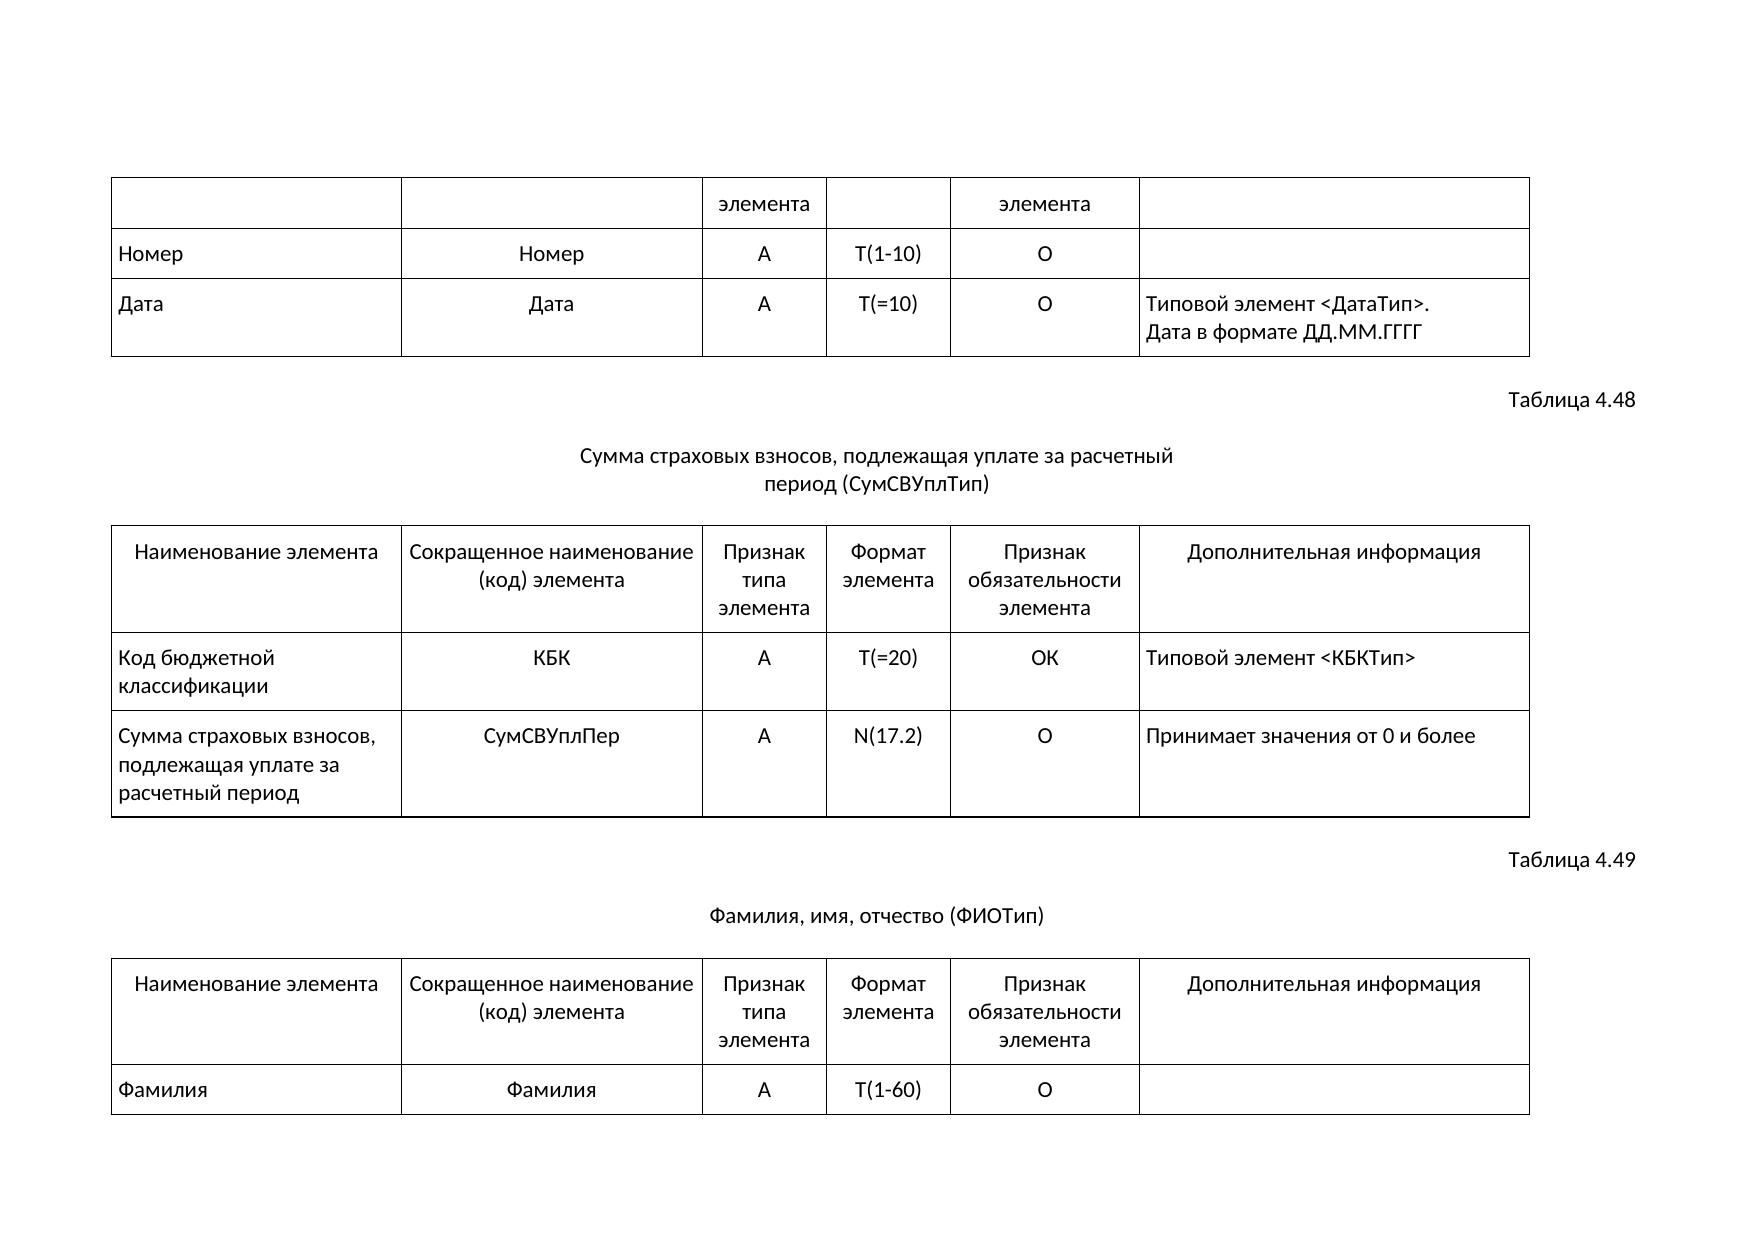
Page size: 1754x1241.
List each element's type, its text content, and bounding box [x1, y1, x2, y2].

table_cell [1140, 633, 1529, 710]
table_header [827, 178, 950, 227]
text Сумма страховых взносов, подлежащая уплате за расчетный [118, 441, 1636, 469]
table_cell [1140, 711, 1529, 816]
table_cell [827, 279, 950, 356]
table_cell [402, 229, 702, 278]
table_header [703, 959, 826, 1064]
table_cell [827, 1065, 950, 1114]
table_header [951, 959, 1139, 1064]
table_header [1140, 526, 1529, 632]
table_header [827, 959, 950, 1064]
text Таблица 4.48 [118, 385, 1636, 413]
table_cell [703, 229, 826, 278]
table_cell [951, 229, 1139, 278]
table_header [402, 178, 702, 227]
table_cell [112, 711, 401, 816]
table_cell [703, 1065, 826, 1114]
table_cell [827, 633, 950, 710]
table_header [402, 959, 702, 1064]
text Фамилия, имя, отчество (ФИОТип) [118, 901, 1636, 929]
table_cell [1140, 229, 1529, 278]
text период (СумСВУплТип) [118, 469, 1636, 497]
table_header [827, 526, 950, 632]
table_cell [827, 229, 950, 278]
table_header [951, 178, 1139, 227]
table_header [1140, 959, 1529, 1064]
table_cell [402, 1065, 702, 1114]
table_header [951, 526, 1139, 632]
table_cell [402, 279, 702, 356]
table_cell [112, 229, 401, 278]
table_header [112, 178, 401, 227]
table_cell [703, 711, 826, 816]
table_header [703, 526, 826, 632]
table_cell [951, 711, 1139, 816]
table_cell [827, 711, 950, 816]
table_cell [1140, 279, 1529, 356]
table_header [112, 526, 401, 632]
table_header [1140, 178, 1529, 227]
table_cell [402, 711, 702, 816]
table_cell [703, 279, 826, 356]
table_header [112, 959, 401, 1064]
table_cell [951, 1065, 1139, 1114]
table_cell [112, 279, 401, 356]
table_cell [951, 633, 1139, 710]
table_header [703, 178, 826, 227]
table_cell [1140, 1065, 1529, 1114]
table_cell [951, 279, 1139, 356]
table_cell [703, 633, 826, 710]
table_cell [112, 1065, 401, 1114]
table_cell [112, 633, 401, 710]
text Таблица 4.49 [118, 845, 1636, 873]
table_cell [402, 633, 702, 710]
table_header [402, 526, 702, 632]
